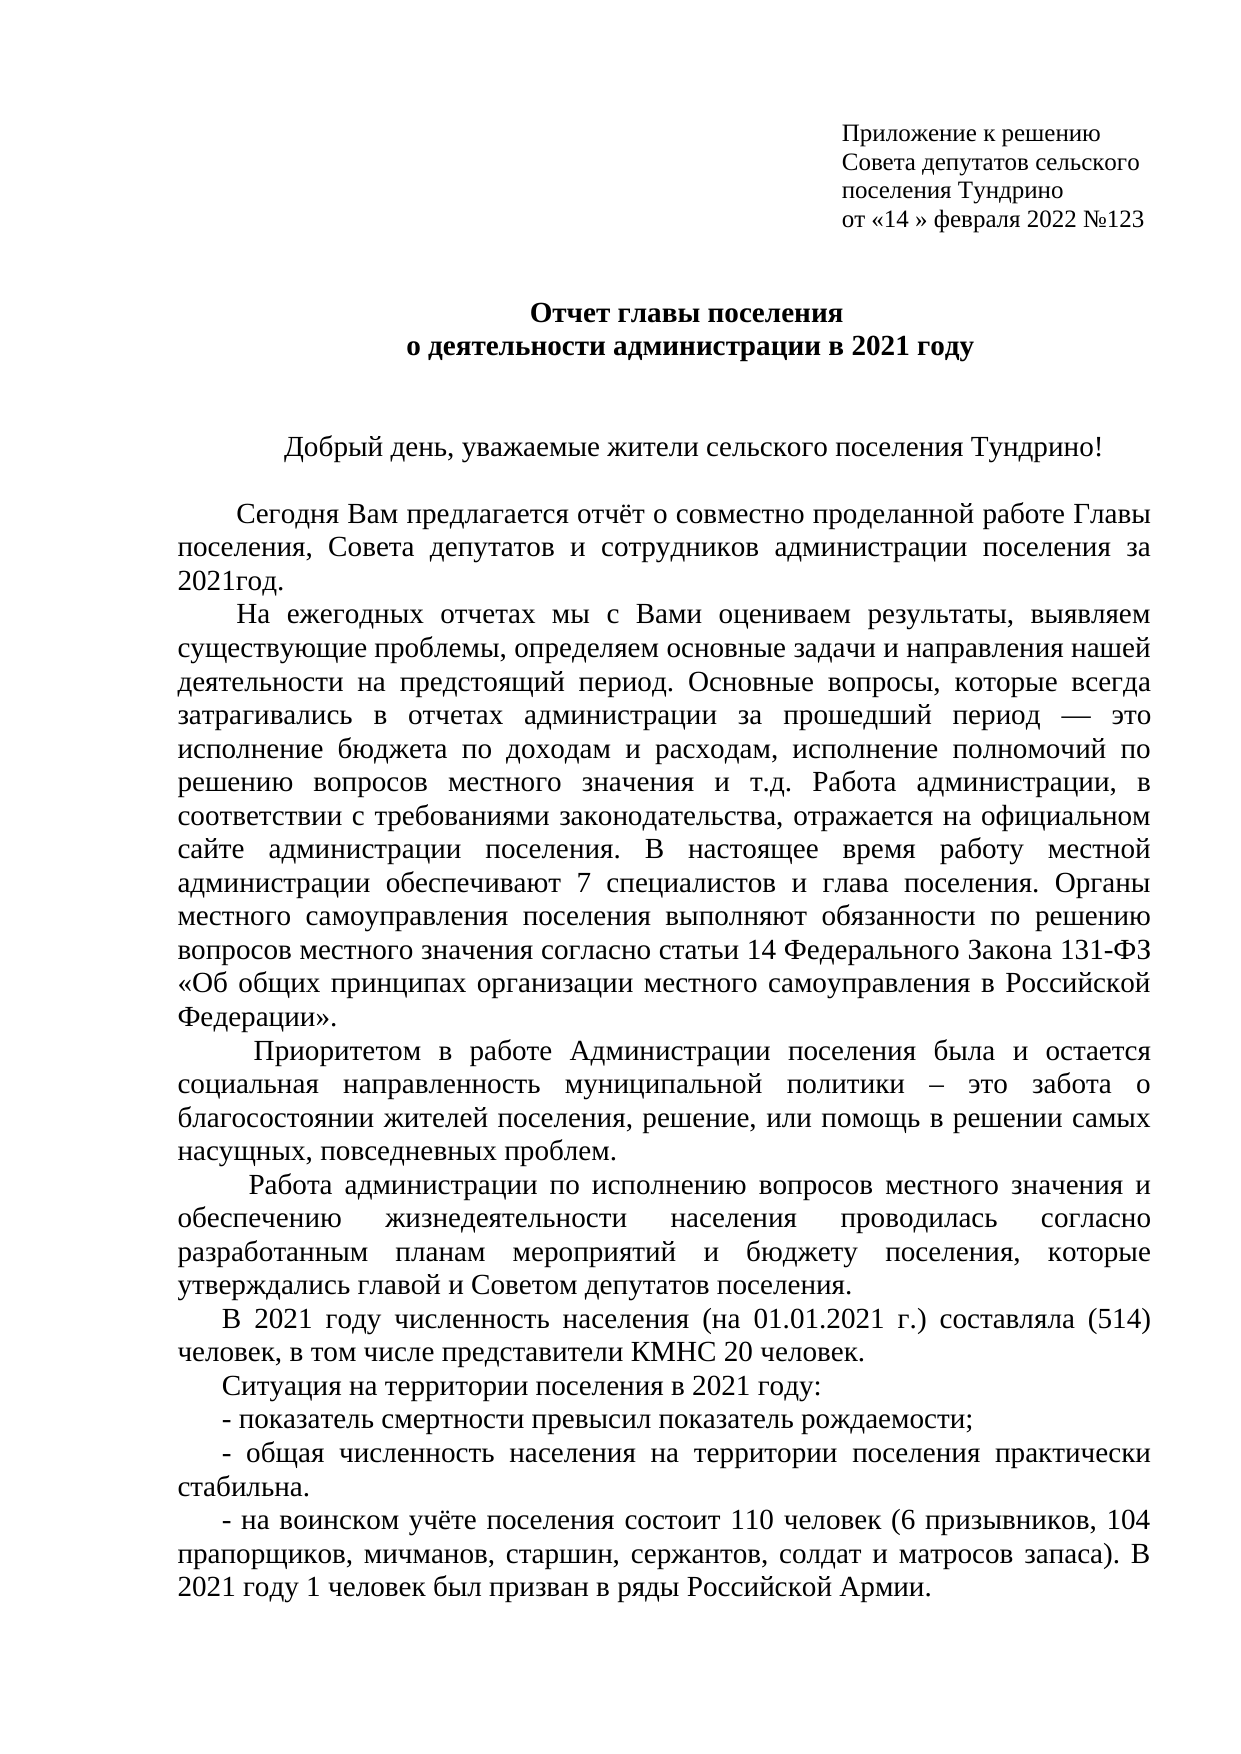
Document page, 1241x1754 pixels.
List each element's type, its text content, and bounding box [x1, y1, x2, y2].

text от «14 » февраля 2022 №123 [842, 204, 1152, 233]
text Добрый день, уважаемые жители сельского поселения Тундрино! [177, 429, 1152, 462]
text о деятельности администрации в 2021 году [177, 328, 1152, 362]
text Ситуация на территории поселения в 2021 году: [177, 1368, 1152, 1402]
text Приложение к решению Совета депутатов сельского поселения Тундрино [842, 118, 1152, 204]
text Отчет главы поселения [177, 295, 1152, 328]
text В 2021 году численность населения (на 01.01.2021 г.) составляла (514) человек, в том числе представители КМНС 20 человек. [177, 1301, 1152, 1368]
text - общая численность населения на территории поселения практически стабильна. [177, 1435, 1152, 1502]
text Приоритетом в работе Администрации поселения была и остается социальная направленность муниципальной политики – это забота о благосостоянии жителей поселения, решение, или помощь в решении самых насущных, повседневных проблем. [177, 1033, 1152, 1167]
text Сегодня Вам предлагается отчёт о совместно проделанной работе Главы поселения, Совета депутатов и сотрудников администрации поселения за 2021год. [177, 496, 1152, 597]
text - на воинском учёте поселения состоит 110 человек (6 призывников, 104 прапорщиков, мичманов, старшин, сержантов, солдат и матросов запаса). В 2021 году 1 человек был призван в ряды Российской Армии. [177, 1502, 1152, 1603]
text - показатель смертности превысил показатель рождаемости; [177, 1402, 1152, 1435]
text Работа администрации по исполнению вопросов местного значения и обеспечению жизнедеятельности населения проводилась согласно разработанным планам мероприятий и бюджету поселения, которые утверждались главой и Советом депутатов поселения. [177, 1167, 1152, 1301]
text На ежегодных отчетах мы с Вами оцениваем результаты, выявляем существующие проблемы, определяем основные задачи и направления нашей деятельности на предстоящий период. Основные вопросы, которые всегда затрагивались в отчетах администрации за прошедший период — это исполнение бюджета по доходам и расходам, исполнение полномочий по решению вопросов местного значения и т.д. Работа администрации, в соответствии с требованиями законодательства, отражается на официальном сайте администрации поселения. В настоящее время работу местной администрации обеспечивают 7 специалистов и глава поселения. Органы местного самоуправления поселения выполняют обязанности по решению вопросов местного значения согласно статьи 14 Федерального Закона 131-ФЗ «Об общих принципах организации местного самоуправления в Российской Федерации». [177, 597, 1152, 1033]
